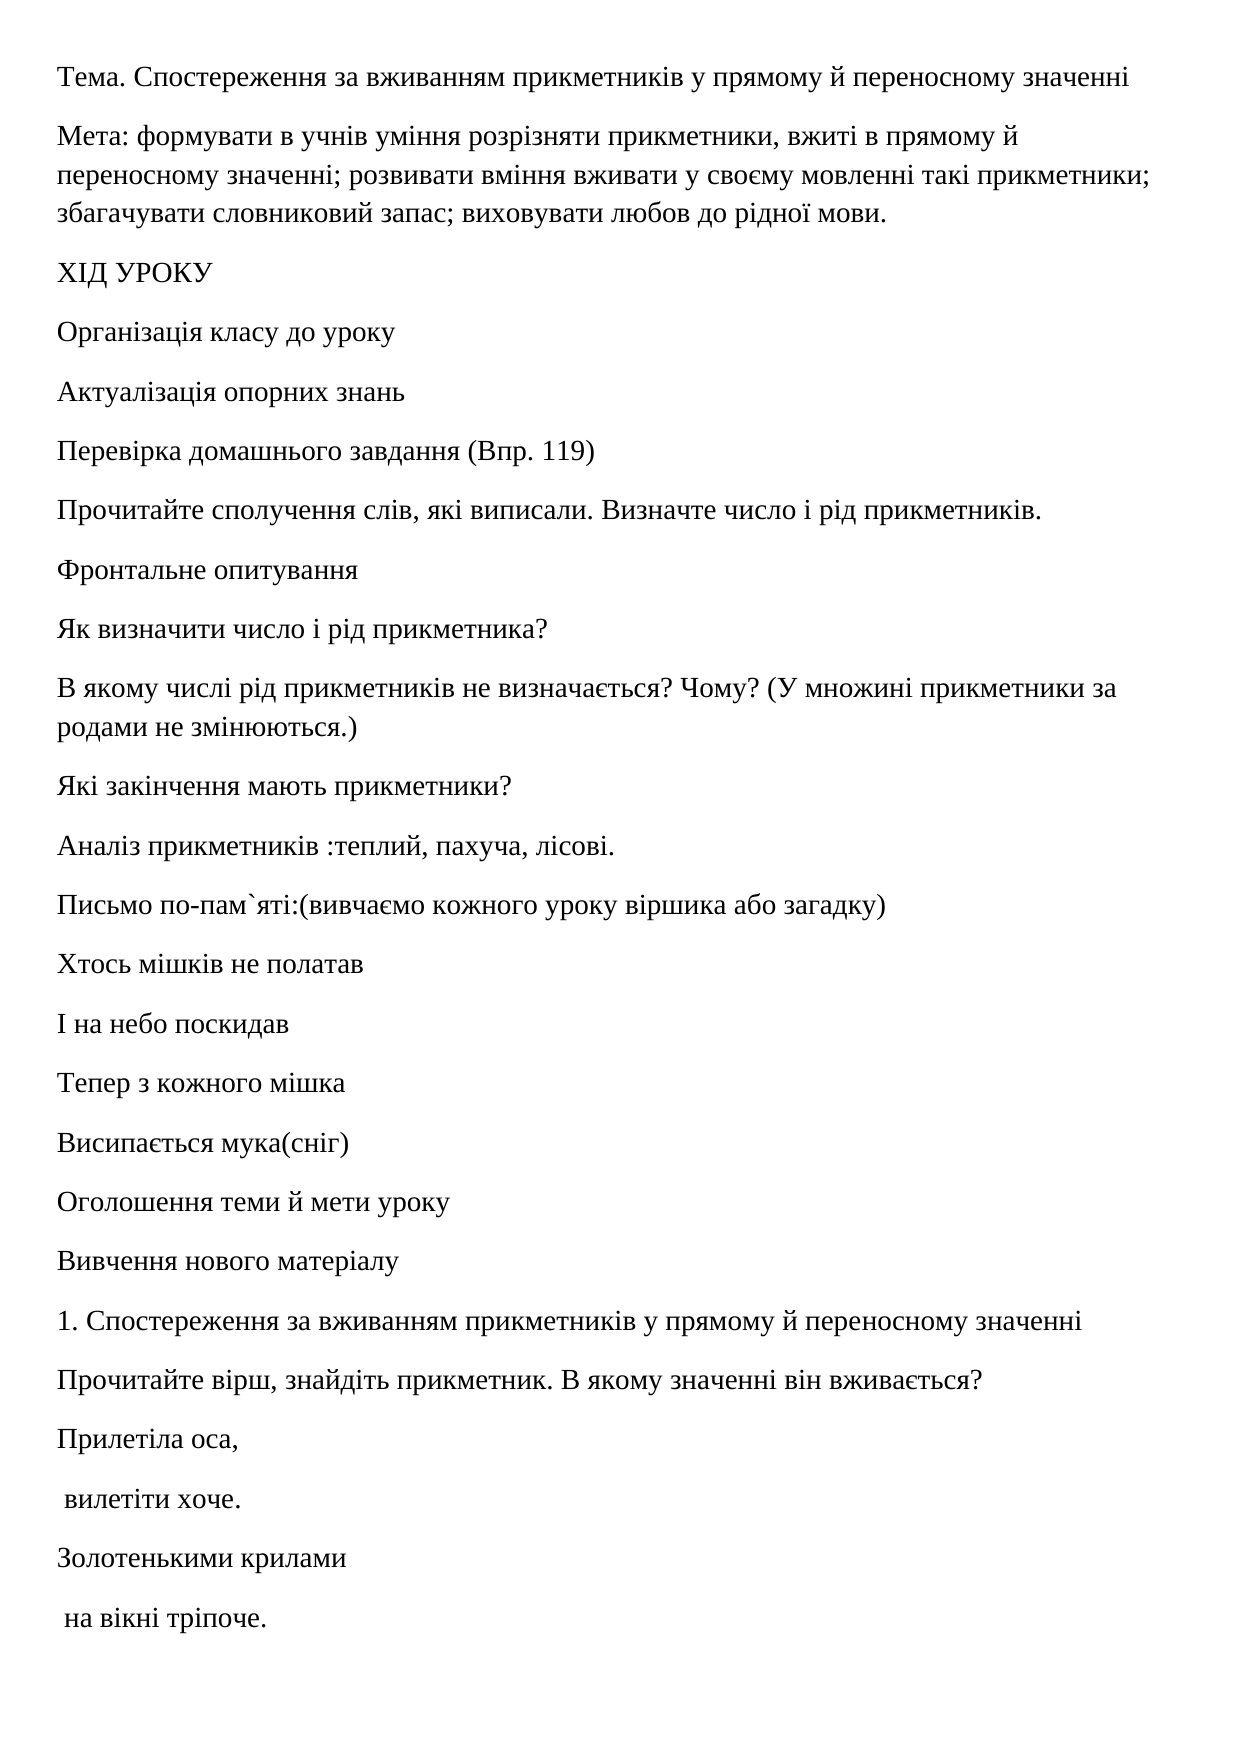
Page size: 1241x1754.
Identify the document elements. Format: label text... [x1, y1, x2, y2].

text Вивчення нового матеріалу [57, 1243, 1188, 1277]
text Прочитайте вірш, знайдіть прикметник. В якому значенні він вживається? [57, 1362, 1188, 1396]
text Актуалізація опорних знань [57, 374, 1188, 407]
text Прочитайте сполучення слів, які виписали. Визначте число і рід прикметників. [57, 492, 1188, 526]
text І на небо поскидав [57, 1006, 1188, 1039]
text Організація класу до уроку [57, 314, 1188, 348]
text 1. Спостереження за вживанням прикметників у прямому й переносному значенні [57, 1303, 1188, 1336]
text Перевірка домашнього завдання (Впр. 119) [57, 433, 1188, 467]
text Прилетіла оса, [57, 1422, 1188, 1455]
text Оголошення теми й мети уроку [57, 1184, 1188, 1218]
text Тема. Спостереження за вживанням прикметників у прямому й переносному значенні [57, 59, 1188, 93]
text Хтось мішків не полатав [57, 947, 1188, 980]
text Письмо по-пам`яті:(вивчаємо кожного уроку віршика або загадку) [57, 887, 1188, 921]
text Як визначити число і рід прикметника? [57, 611, 1188, 645]
text Мета: формувати в учнів уміння розрізняти прикметники, вжиті в прямому й переносному значенні; розвивати вміння вживати у своєму мовленні такі прикметники; збагачувати словниковий запас; виховувати любов до рідної мови. [57, 118, 1188, 229]
text на вікні тріпоче. [57, 1600, 1188, 1633]
text В якому числі рід прикметників не визначається? Чому? (У множині прикметники за родами не змінюються.) [57, 671, 1188, 743]
text Висипається мука(сніг) [57, 1125, 1188, 1158]
text ХІД УРОКУ [57, 255, 1188, 288]
text Золотенькими крилами [57, 1540, 1188, 1574]
text Аналіз прикметників :теплий, пахуча, лісові. [57, 828, 1188, 861]
text Які закінчення мають прикметники? [57, 768, 1188, 802]
text Тепер з кожного мішка [57, 1065, 1188, 1099]
text Фронтальне опитування [57, 552, 1188, 585]
text вилетіти хоче. [57, 1481, 1188, 1514]
